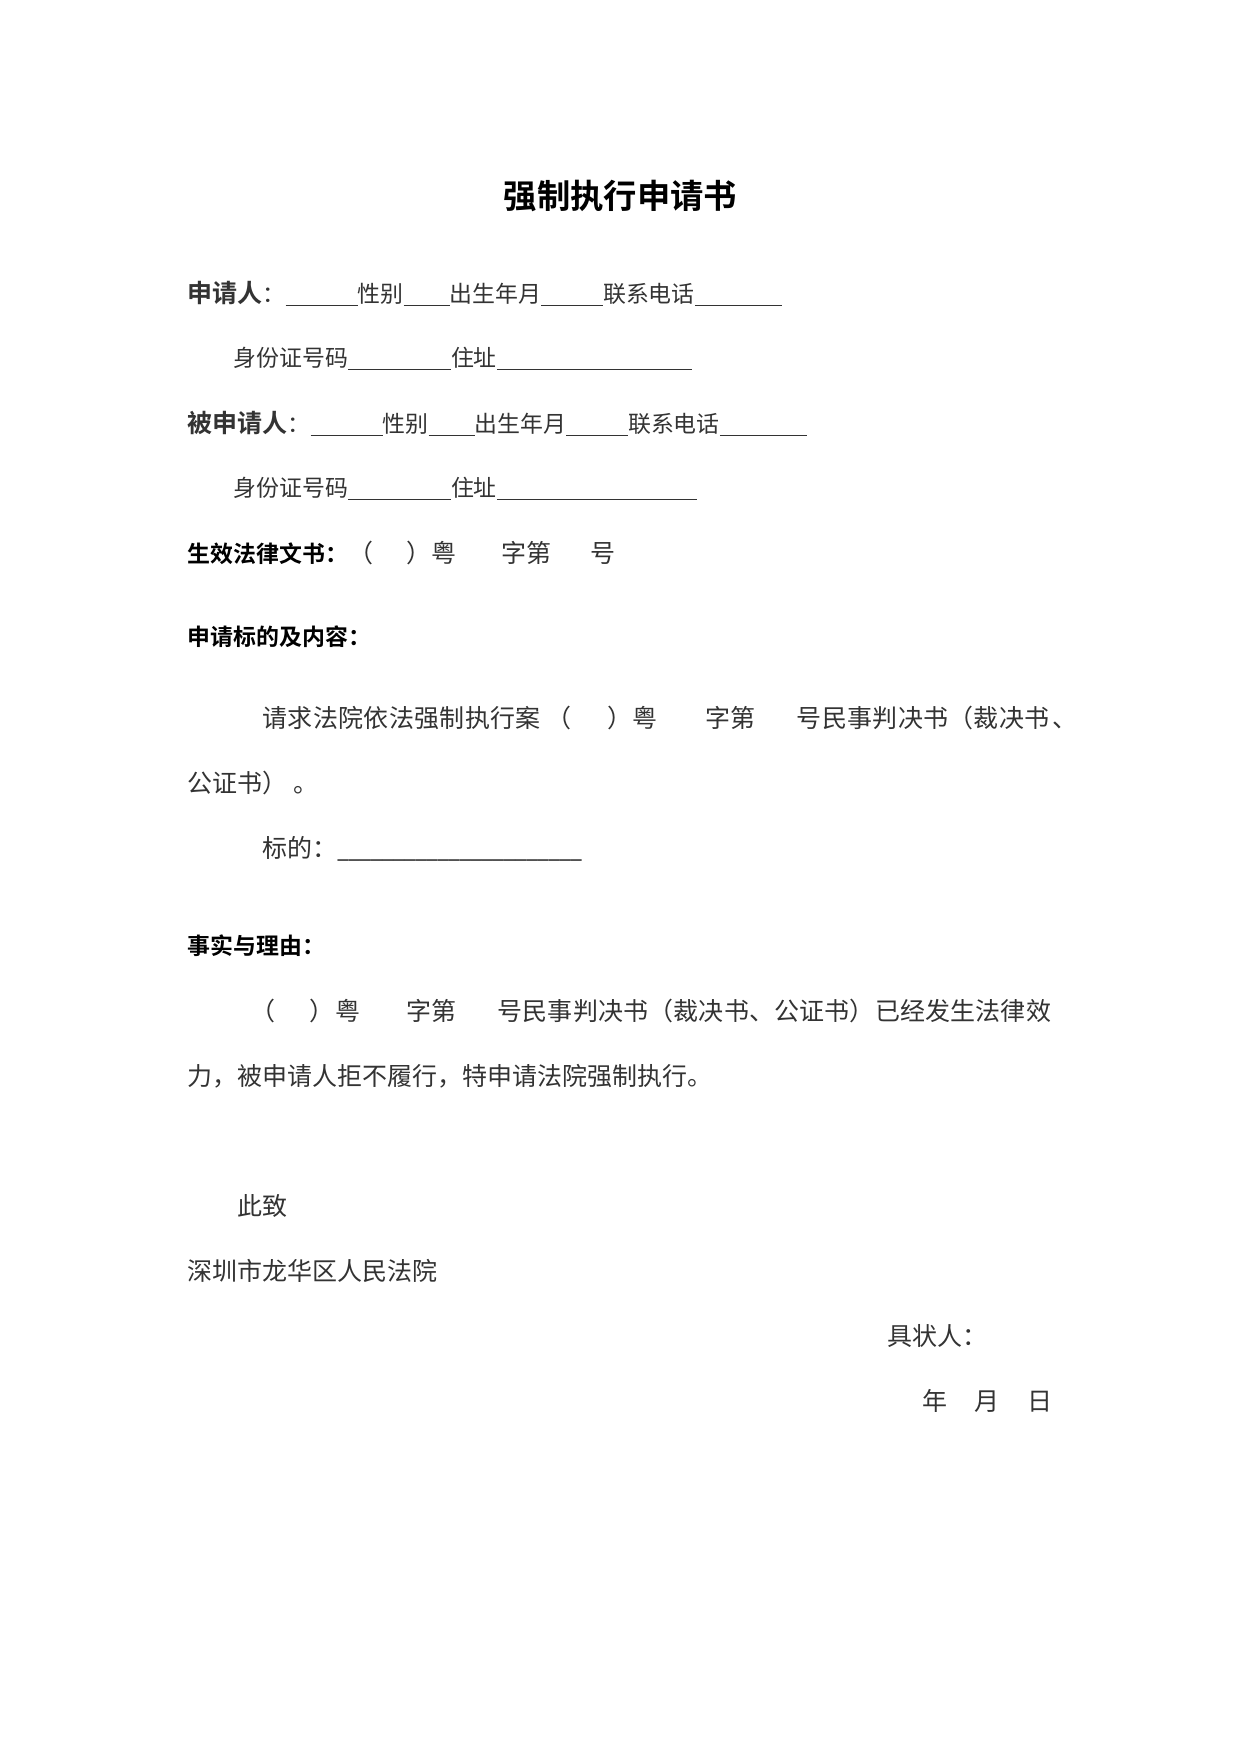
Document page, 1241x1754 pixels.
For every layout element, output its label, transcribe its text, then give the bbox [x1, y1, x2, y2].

text 请求法院依法强制执行案 （ ）粤 字第 号民事判决书（裁决书、公证书） 。 [187, 684, 1053, 814]
text 生效法律文书：（ ）粤 字第 号 [187, 519, 1053, 584]
text 身份证号码 住址 [187, 324, 1053, 389]
text 身份证号码 住址 [187, 454, 1053, 519]
text 具状人： [187, 1302, 1053, 1367]
text 申请人： 性别 出生年月 联系电话 [187, 259, 1053, 324]
text 事实与理由： [187, 912, 1053, 977]
text 标的：______________________ [187, 814, 1053, 879]
text 此致 [187, 1172, 1053, 1237]
text 被申请人： 性别 出生年月 联系电话 [187, 389, 1053, 454]
text 强制执行申请书 [187, 162, 1053, 227]
text （ ）粤 字第 号民事判决书（裁决书、公证书）已经发生法律效力，被申请人拒不履行，特申请法院强制执行。 [187, 977, 1053, 1107]
text 申请标的及内容： [187, 603, 1053, 668]
text 年 月 日 [187, 1367, 1053, 1432]
text 深圳市龙华区人民法院 [187, 1237, 1053, 1302]
